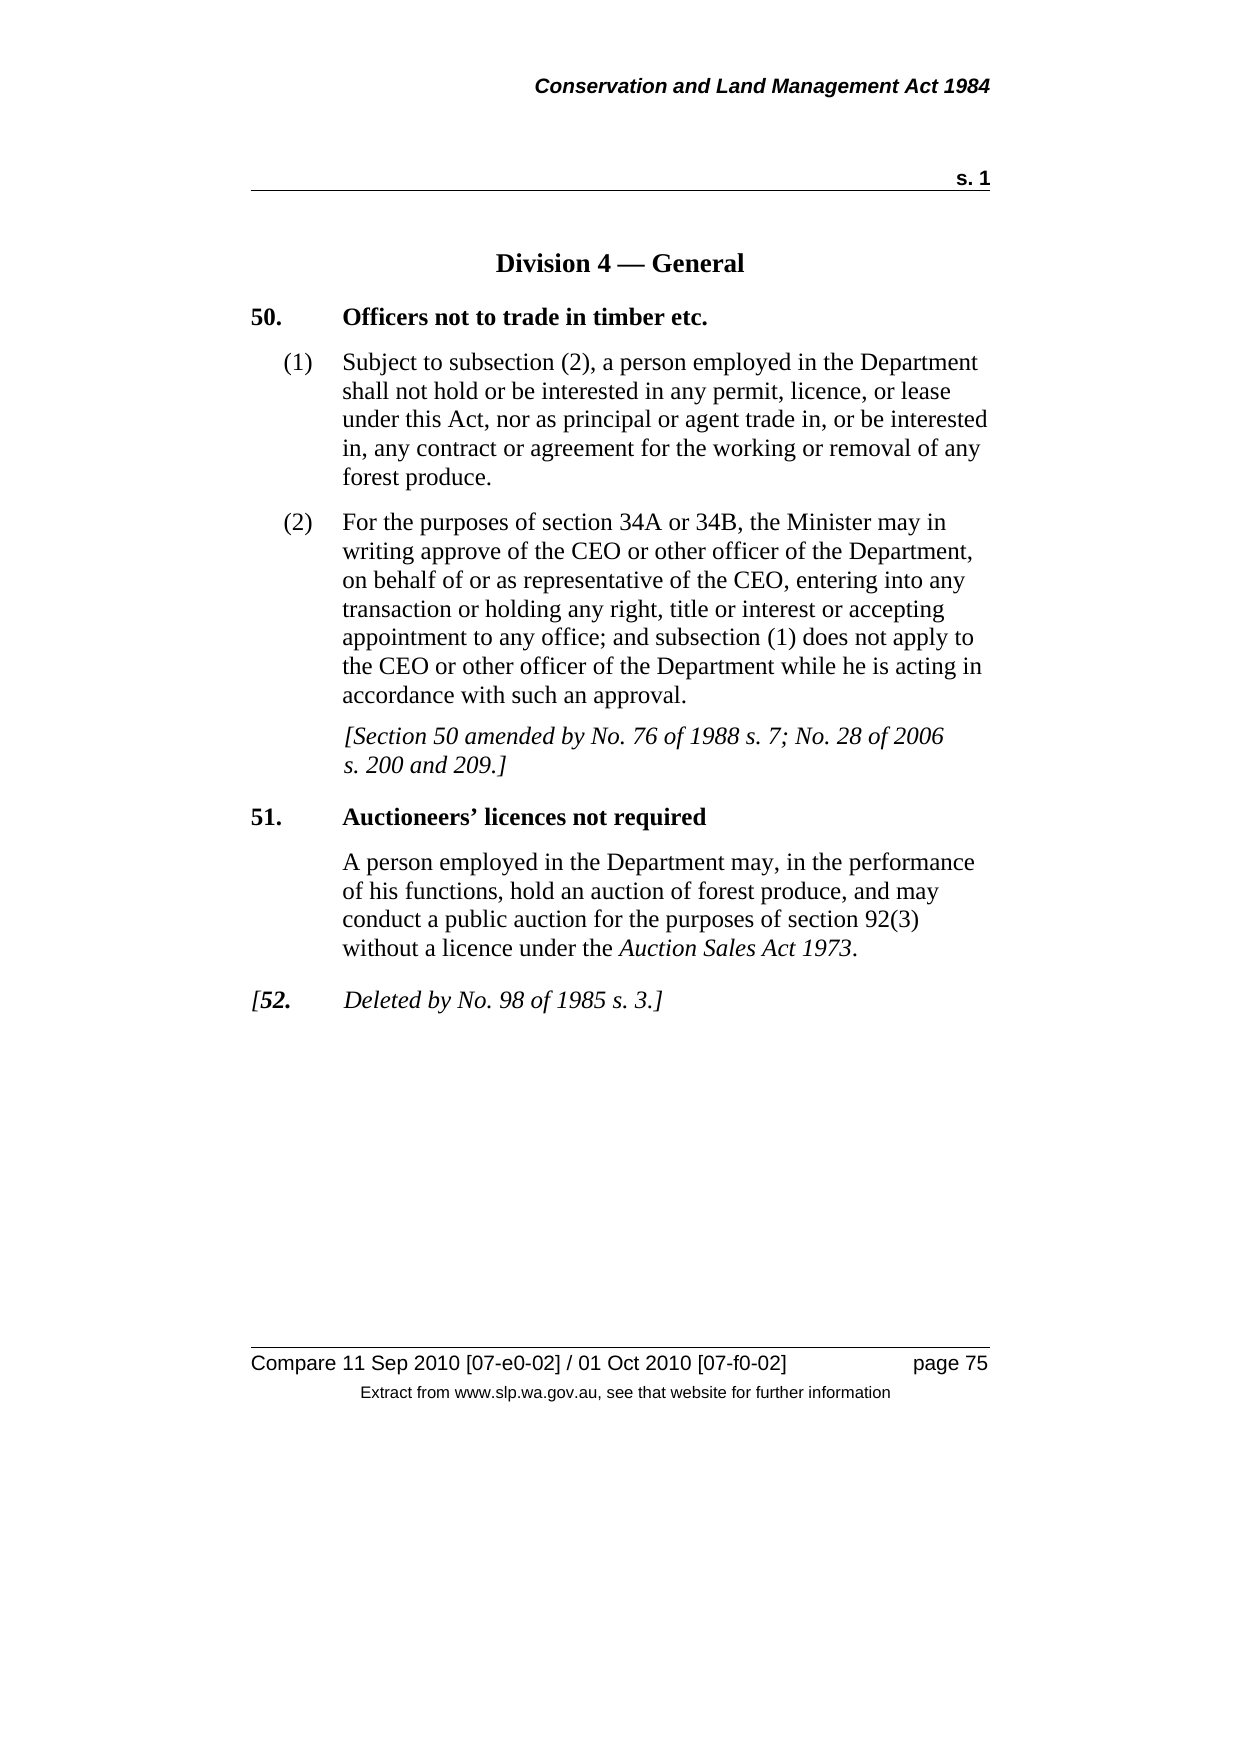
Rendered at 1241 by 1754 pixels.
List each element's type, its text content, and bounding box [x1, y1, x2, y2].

text [52. Deleted by No. 98 of 1985 s. 3.] [251, 985, 990, 1014]
subtitle Division 4 — General [251, 247, 990, 279]
subtitle 50. Officers not to trade in timber etc. [251, 302, 990, 330]
text A person employed in the Department may, in the performance of his functions, hold an auction of forest produce, and may conduct a public auction for the purposes of section 92(3) without a licence under the Auction Sales Act 1973. [251, 847, 990, 962]
text [Section 50 amended by No. 76 of 1988 s. 7; No. 28 of 2006 s. 200 and 209.] [251, 721, 990, 779]
subtitle 51. Auctioneers’ licences not required [251, 802, 990, 830]
text (2) For the purposes of section 34A or 34B, the Minister may in writing approve of the CEO or other officer of the Department, on behalf of or as representative of the CEO, entering into any transaction or holding any right, title or interest or accepting appointment to any office; and subsection (1) does not apply to the CEO or other officer of the Department while he is acting in accordance with such an approval. [251, 507, 990, 709]
text (1) Subject to subsection (2), a person employed in the Department shall not hold or be interested in any permit, licence, or lease under this Act, nor as principal or agent trade in, or be interested in, any contract or agreement for the working or removal of any forest produce. [251, 347, 990, 491]
